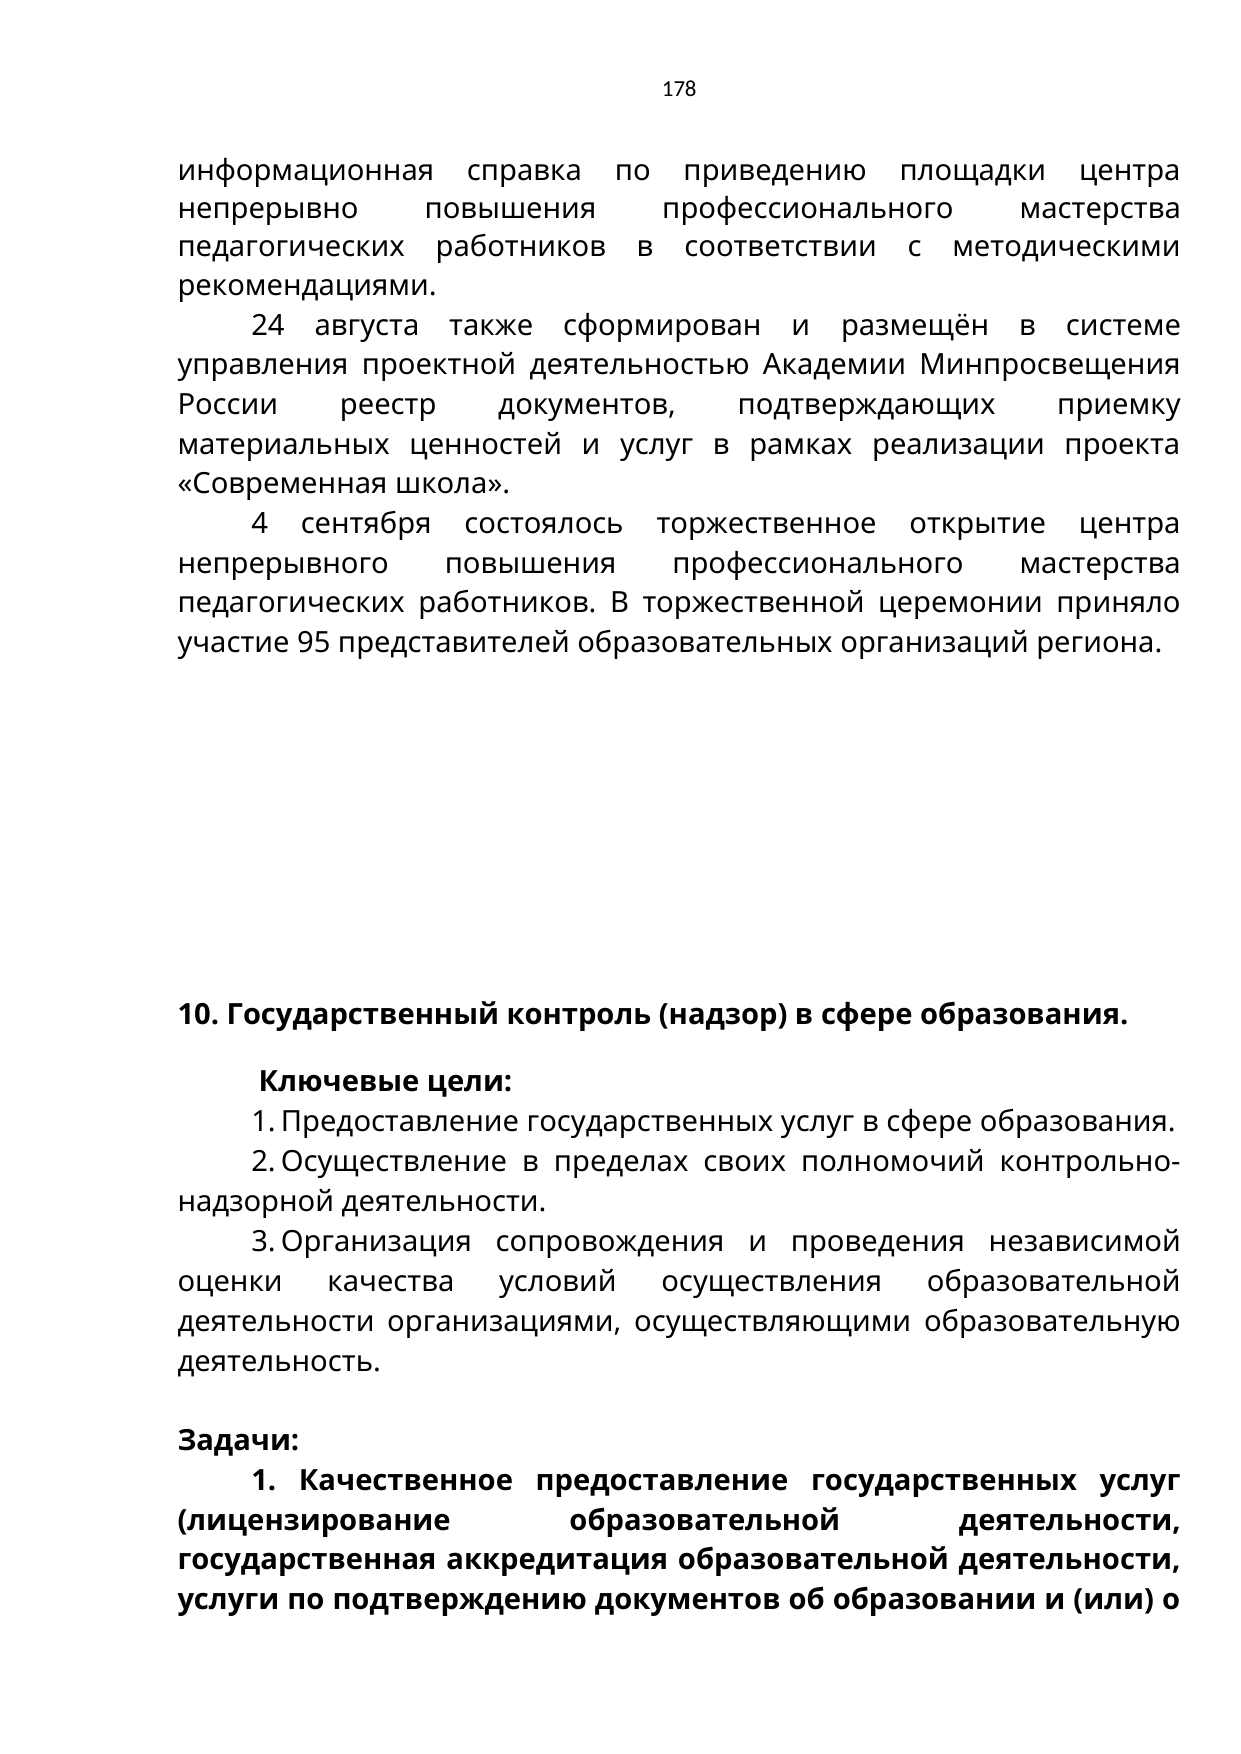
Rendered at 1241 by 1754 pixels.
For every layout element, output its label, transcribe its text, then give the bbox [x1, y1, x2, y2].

text 4 сентября состоялось торжественное открытие центра непрерывного повышения профессионального мастерства педагогических работников. В торжественной церемонии приняло участие 95 представителей образовательных организаций региона. [177, 502, 1181, 661]
text 10. Государственный контроль (надзор) в сфере образования. [177, 993, 1181, 1033]
text 3. Организация сопровождения и проведения независимой оценки качества условий осуществления образовательной деятельности организациями, осуществляющими образовательную деятельность. [177, 1220, 1181, 1260]
text 1. Предоставление государственных услуг в сфере образования. [177, 1100, 854, 1139]
text Задачи: [177, 1380, 1181, 1459]
text 3. Организация сопровождения и проведения независимой оценки качества условий осуществления образовательной деятельности организациями, осуществляющими образовательную деятельность. [177, 1339, 1181, 1379]
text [177, 150, 1181, 304]
text Ключевые цели: [177, 1060, 1181, 1099]
text 2. Осуществление в пределах своих полномочий контрольно-надзорной деятельности. [177, 1140, 1181, 1219]
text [177, 1459, 1181, 1618]
text 24 августа также сформирован и размещён в системе управления проектной деятельностью Академии Минпросвещения России реестр документов, подтверждающих приемку материальных ценностей и услуг в рамках реализации проекта «Современная школа». [177, 304, 1181, 502]
